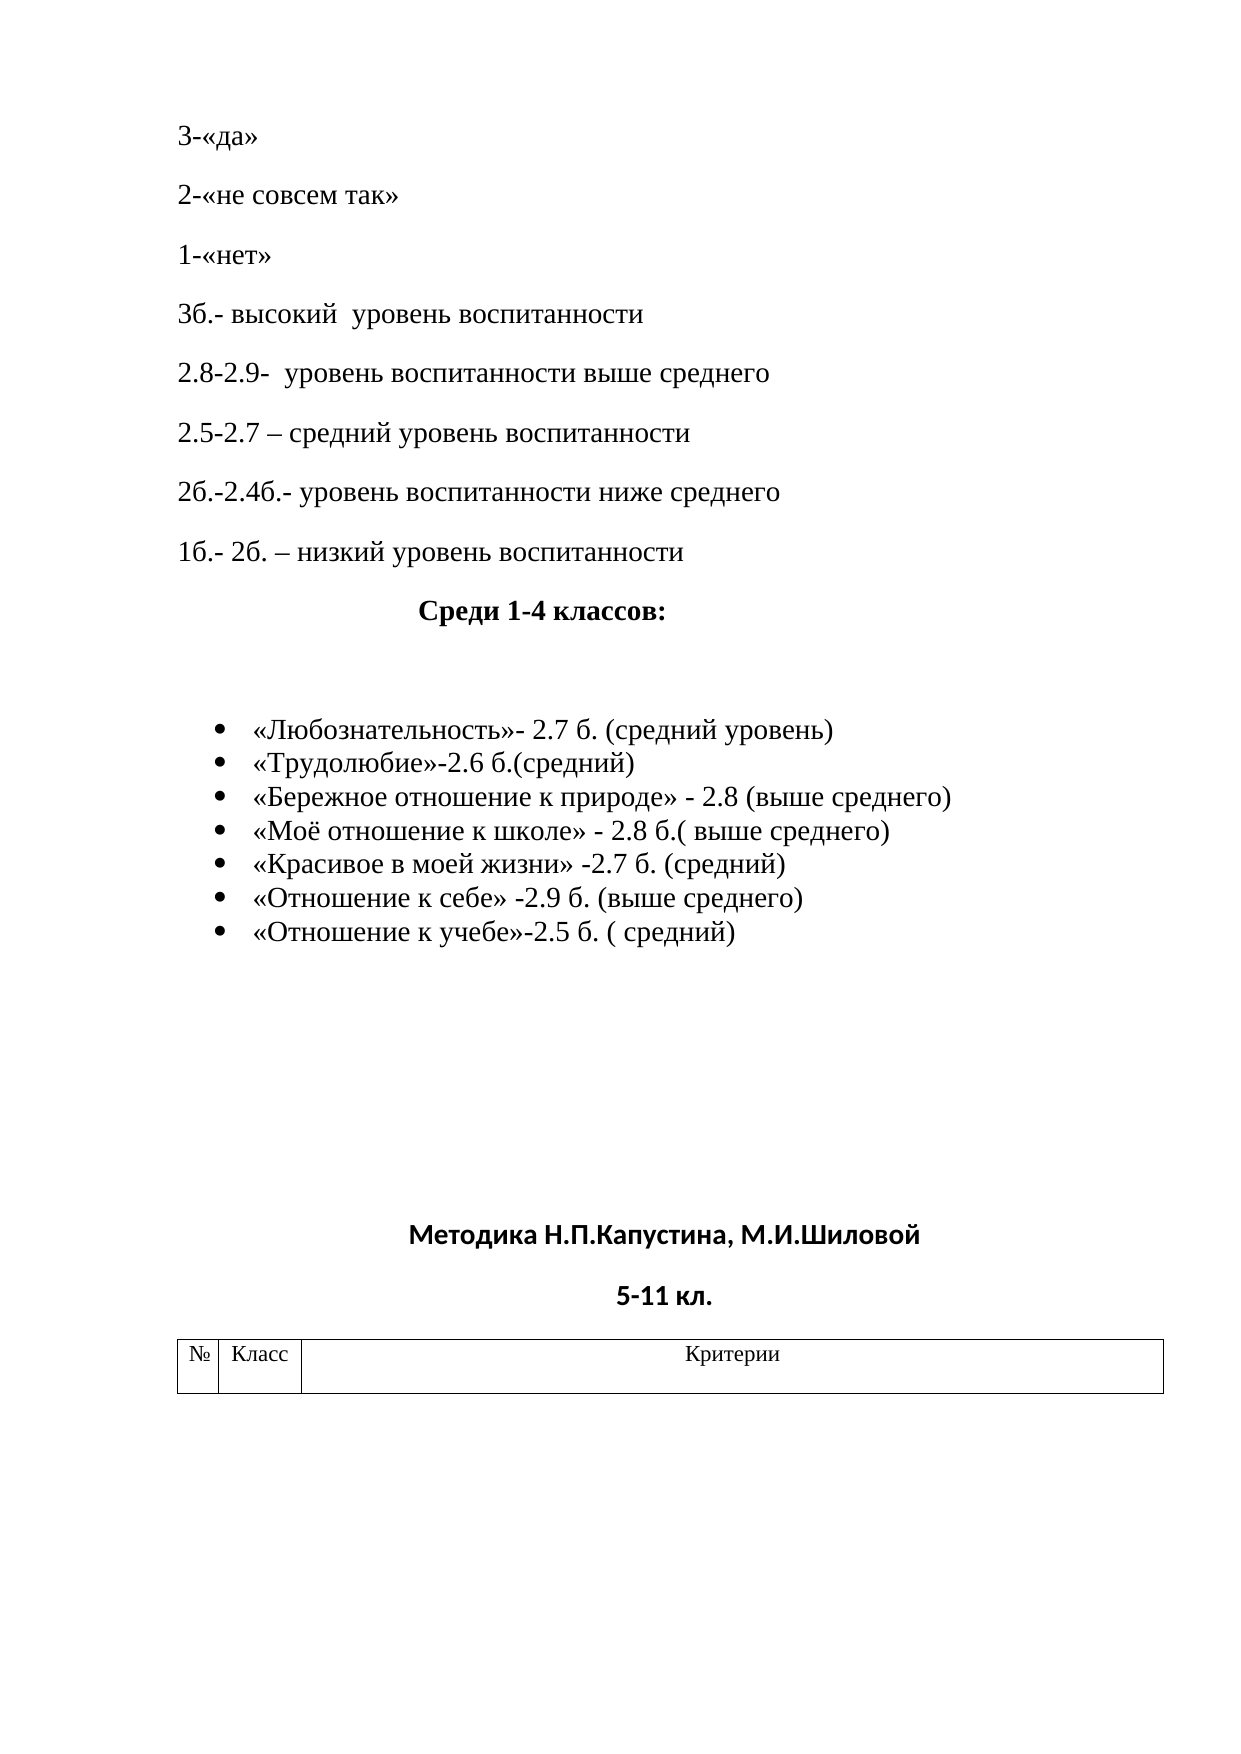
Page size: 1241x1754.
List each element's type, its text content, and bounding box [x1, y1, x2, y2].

list «Бережное отношение к природе» - 2.8 (выше среднего) [215, 779, 1152, 813]
table_header № [178, 1340, 218, 1392]
list «Трудолюбие»-2.6 б.(средний) [215, 746, 1152, 779]
list «Любознательность»- 2.7 б. (средний уровень) [215, 712, 1152, 746]
text 5-11 кл. [177, 1277, 1152, 1313]
list «Отношение к себе» -2.9 б. (выше среднего) [215, 880, 1152, 914]
list «Моё отношение к школе» - 2.8 б.( выше среднего) [215, 813, 1152, 846]
text Методика Н.П.Капустина, М.И.Шиловой [177, 1216, 1152, 1251]
text 3-«да» [177, 118, 1152, 152]
text 2.8-2.9- уровень воспитанности выше среднего [177, 356, 1152, 389]
list «Красивое в моей жизни» -2.7 б. (средний) [215, 846, 1152, 880]
text Среди 1-4 классов: [177, 593, 1152, 627]
table_header Критерии [302, 1340, 1163, 1392]
table_header Классы [219, 1340, 301, 1392]
text 3б.- высокий уровень воспитанности [177, 296, 1152, 330]
text 2.5-2.7 – средний уровень воспитанности [177, 415, 1152, 448]
text 1-«нет» [177, 237, 1152, 270]
text 1б.- 2б. – низкий уровень воспитанности [177, 534, 1152, 567]
text 2-«не совсем так» [177, 177, 1152, 211]
list «Отношение к учебе»-2.5 б. ( средний) [215, 914, 1152, 947]
text 2б.-2.4б.- уровень воспитанности ниже среднего [177, 474, 1152, 508]
